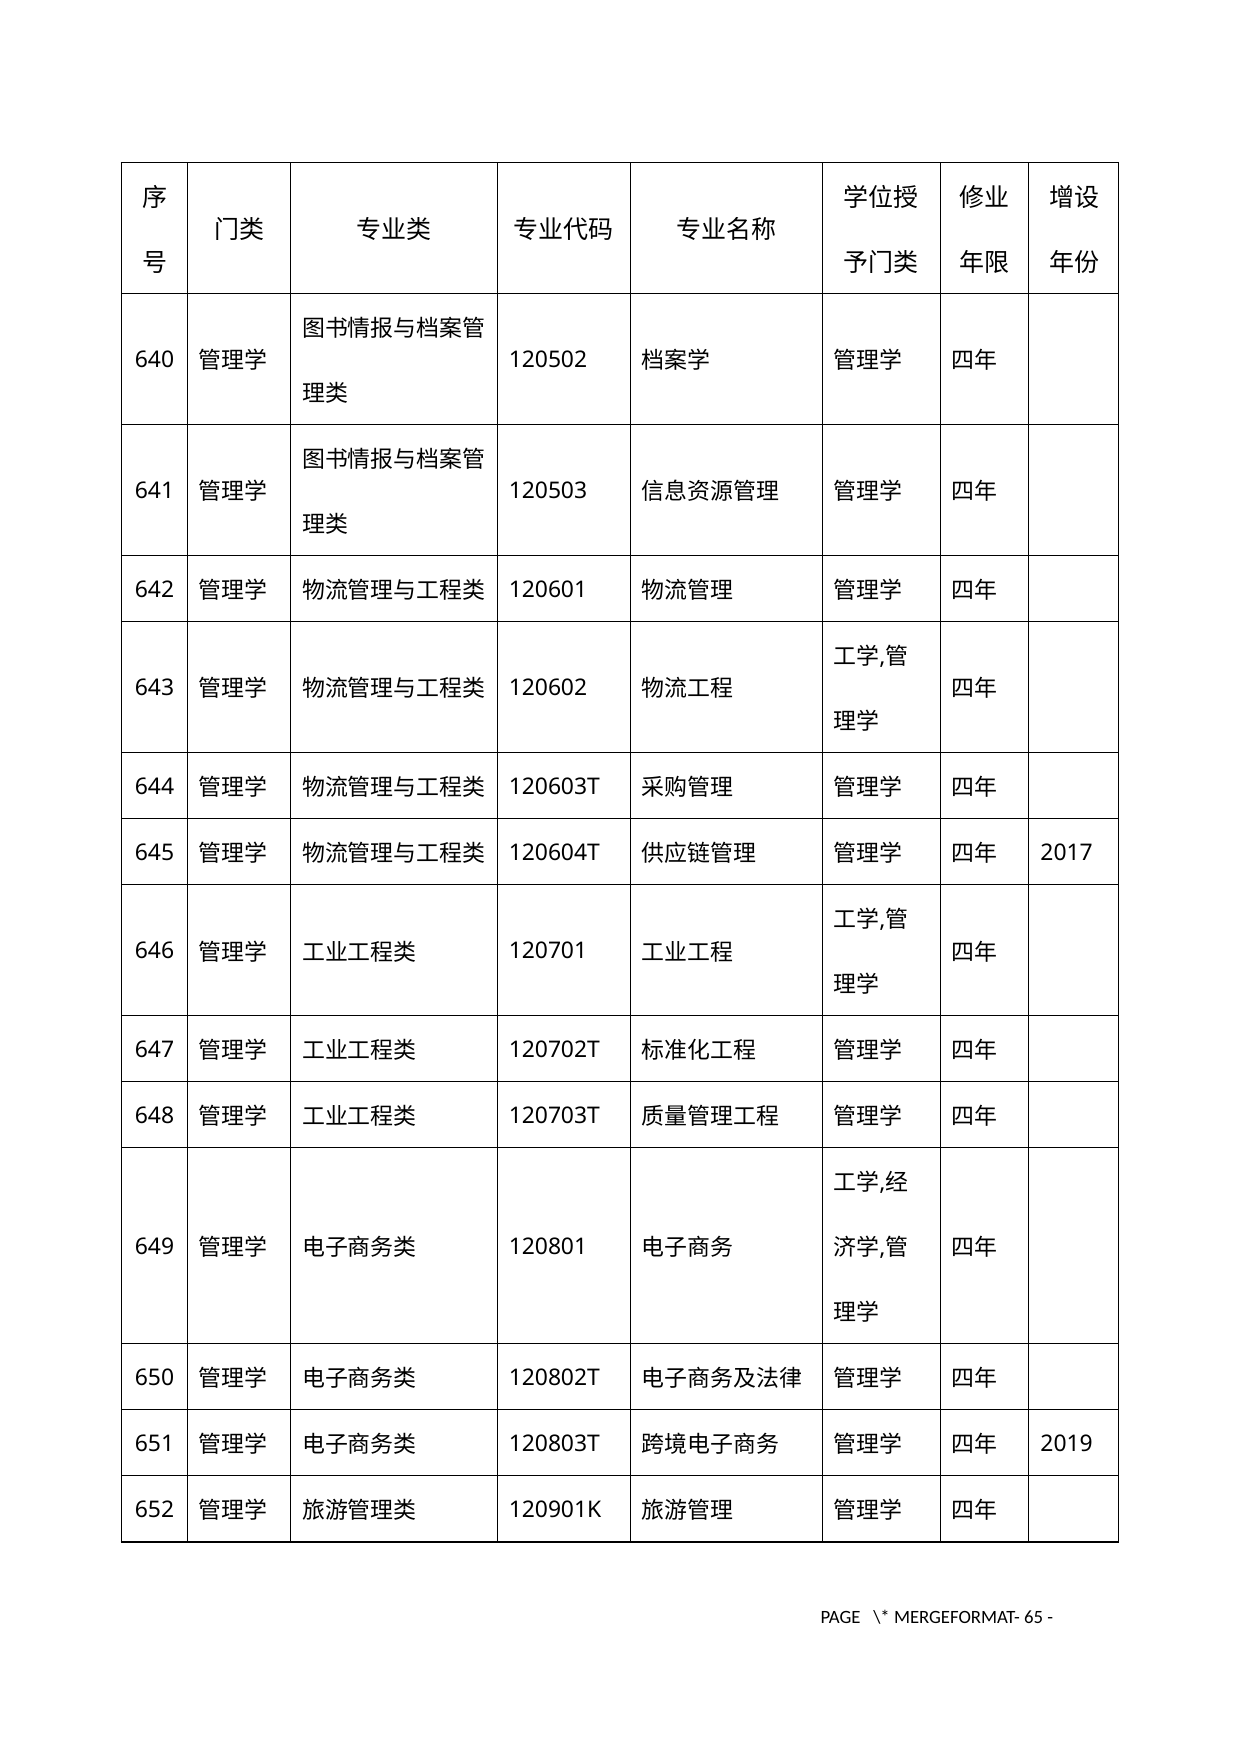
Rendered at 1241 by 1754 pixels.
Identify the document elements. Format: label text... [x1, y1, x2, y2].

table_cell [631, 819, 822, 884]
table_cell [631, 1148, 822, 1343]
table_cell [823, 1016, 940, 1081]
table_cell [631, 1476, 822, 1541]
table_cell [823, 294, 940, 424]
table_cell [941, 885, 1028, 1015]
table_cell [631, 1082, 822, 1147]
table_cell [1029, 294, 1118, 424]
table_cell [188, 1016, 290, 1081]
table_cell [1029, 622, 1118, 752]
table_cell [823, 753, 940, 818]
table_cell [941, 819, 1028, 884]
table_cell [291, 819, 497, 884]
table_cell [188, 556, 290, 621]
table_header 门类 [188, 163, 290, 293]
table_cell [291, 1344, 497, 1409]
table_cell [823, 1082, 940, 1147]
table_header 增设年份 [1029, 163, 1118, 293]
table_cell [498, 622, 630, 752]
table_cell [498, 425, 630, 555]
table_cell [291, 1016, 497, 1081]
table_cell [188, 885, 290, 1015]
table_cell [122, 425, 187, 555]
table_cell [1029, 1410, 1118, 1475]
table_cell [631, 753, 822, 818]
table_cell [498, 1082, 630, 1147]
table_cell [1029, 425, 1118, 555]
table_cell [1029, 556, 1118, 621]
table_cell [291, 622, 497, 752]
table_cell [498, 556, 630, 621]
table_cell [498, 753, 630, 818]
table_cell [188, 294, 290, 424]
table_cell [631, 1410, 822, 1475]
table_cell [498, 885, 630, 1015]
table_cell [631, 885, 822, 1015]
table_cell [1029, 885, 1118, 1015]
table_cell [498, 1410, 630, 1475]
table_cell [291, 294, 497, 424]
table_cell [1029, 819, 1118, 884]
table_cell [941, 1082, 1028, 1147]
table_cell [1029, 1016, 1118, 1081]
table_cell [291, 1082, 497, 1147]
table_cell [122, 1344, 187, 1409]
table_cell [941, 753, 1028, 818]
table_header 专业代码 [498, 163, 630, 293]
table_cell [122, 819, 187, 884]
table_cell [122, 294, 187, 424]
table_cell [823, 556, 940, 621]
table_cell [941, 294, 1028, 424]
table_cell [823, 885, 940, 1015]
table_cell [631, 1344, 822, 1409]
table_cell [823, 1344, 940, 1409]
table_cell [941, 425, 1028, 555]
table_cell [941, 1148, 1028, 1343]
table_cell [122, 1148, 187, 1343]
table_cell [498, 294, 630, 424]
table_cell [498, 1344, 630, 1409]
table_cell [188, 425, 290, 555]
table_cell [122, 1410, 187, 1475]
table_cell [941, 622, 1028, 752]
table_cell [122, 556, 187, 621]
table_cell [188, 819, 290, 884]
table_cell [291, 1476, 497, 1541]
table_header 序号 [122, 163, 187, 293]
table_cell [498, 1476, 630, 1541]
table_header 修业年限 [941, 163, 1028, 293]
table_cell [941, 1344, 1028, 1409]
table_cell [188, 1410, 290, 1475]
table_header 学位授予门类 [823, 163, 940, 293]
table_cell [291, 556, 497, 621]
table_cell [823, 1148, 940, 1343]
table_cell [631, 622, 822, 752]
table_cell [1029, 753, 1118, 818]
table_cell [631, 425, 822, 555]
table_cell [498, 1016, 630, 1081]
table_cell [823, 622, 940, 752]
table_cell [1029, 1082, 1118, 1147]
table_header 专业名称 [631, 163, 822, 293]
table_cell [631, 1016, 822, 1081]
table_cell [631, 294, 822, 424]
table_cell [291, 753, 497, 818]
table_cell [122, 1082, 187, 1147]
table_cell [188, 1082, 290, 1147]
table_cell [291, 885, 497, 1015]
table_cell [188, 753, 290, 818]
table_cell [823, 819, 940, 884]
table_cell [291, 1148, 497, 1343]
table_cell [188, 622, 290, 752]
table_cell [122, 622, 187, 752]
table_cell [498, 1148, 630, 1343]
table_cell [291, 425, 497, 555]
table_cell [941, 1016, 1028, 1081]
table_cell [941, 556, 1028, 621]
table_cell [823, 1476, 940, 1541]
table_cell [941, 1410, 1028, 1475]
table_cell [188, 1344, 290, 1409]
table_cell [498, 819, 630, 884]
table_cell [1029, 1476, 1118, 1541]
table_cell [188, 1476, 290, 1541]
table_header 专业类 [291, 163, 497, 293]
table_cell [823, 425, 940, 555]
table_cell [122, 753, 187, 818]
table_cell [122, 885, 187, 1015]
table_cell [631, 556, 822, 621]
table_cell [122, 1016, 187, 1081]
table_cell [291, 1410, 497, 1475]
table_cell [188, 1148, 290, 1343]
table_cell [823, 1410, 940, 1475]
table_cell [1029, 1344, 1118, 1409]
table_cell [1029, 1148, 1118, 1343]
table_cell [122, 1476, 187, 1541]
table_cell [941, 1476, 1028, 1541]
